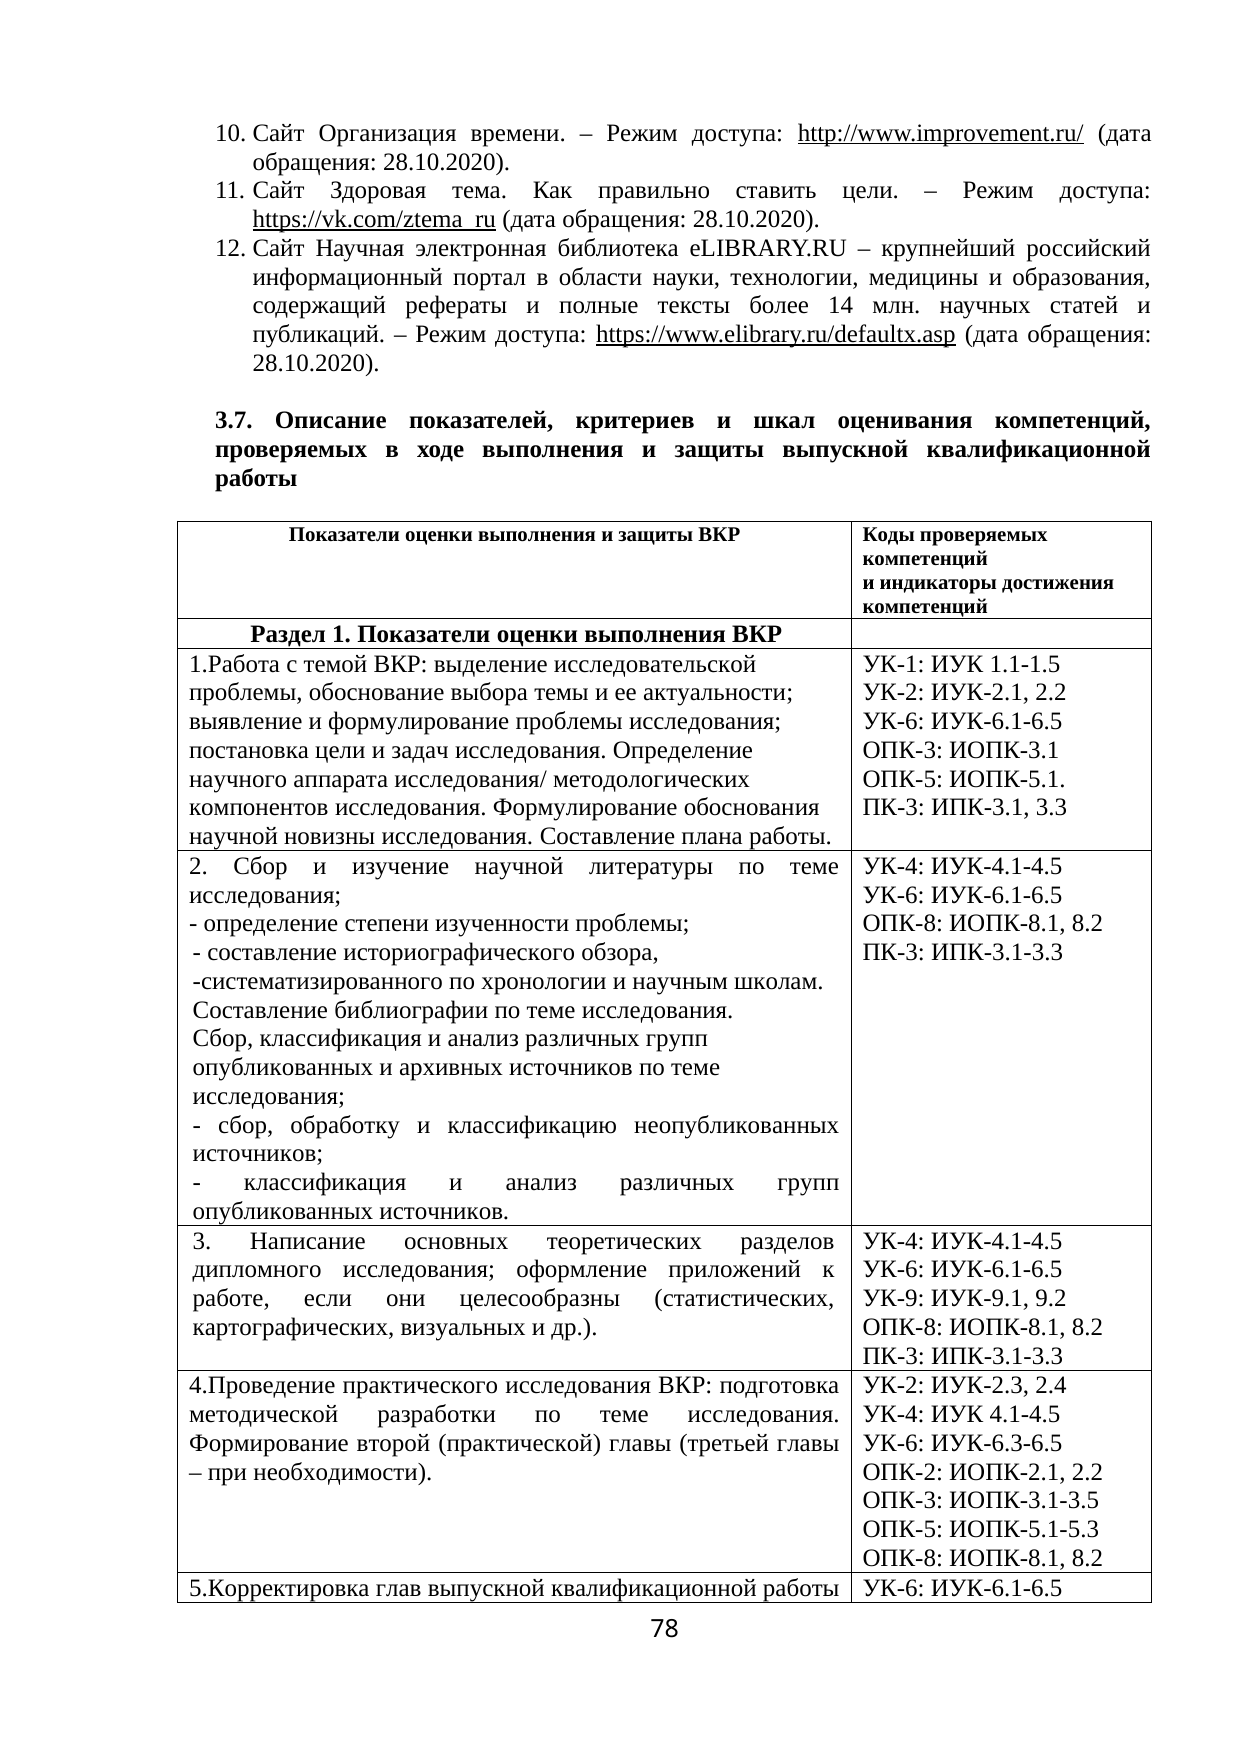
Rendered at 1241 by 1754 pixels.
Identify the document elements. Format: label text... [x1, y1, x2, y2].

table_cell УК-4: ИУК-4.1-4.5 УК-6: ИУК-6.1-6.5 УК-9: ИУК-9.1, 9.2 ОПК-8: ИОПК-8.1, 8.2 ПК-3: ИПК-3.1-3.3 [852, 1226, 1151, 1369]
table_cell 1.Работа с темой ВКР: выделение исследовательской проблемы, обоснование выбора темы и ее актуальности; выявление и формулирование проблемы исследования; постановка цели и задач исследования. Определение научного аппарата исследования/ методологических компонентов исследования. Формулирование обоснования научной новизны исследования. Составление плана работы. [178, 649, 851, 850]
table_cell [178, 1573, 851, 1602]
table_cell 3. Написание основных теоретических разделов дипломного исследования; оформление приложений к работе, если они целесообразны (статистических, картографических, визуальных и др.). [178, 1226, 851, 1369]
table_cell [852, 1573, 1151, 1602]
table_cell 4.Проведение практического исследования ВКР: подготовка методической разработки по теме исследования. Формирование второй (практической) главы (третьей главы – при необходимости). [178, 1371, 851, 1572]
table_cell 2. Сбор и изучение научной литературы по теме исследования; - определение степени изученности проблемы; - составление историографического обзора, -систематизированного по хронологии и научным школам. Составление библиографии по теме исследования. Сбор, классификация и анализ различных групп опубликованных и архивных источников по теме исследования; - сбор, обработку и классификацию неопубликованных источников; - классификация и анализ различных групп опубликованных источников. [178, 851, 851, 1225]
list Сайт Организация времени. – Режим доступа: http://www.improvement.ru/ (дата обращения: 28.10.2020). [215, 118, 1152, 176]
table_cell УК-4: ИУК-4.1-4.5 УК-6: ИУК-6.1-6.5 ОПК-8: ИОПК-8.1, 8.2 ПК-3: ИПК-3.1-3.3 [852, 851, 1151, 1225]
table_cell Раздел 1. Показатели оценки выполнения ВКР [178, 619, 851, 648]
list Сайт Научная электронная библиотека eLIBRARY.RU – крупнейший российский информационный портал в области науки, технологии, медицины и образования, содержащий рефераты и полные тексты более 14 млн. научных статей и публикаций. – Режим доступа: https://www.elibrary.ru/defaultx.asp (дата обращения: 28.10.2020). [215, 233, 1152, 377]
table_cell [852, 619, 1151, 648]
table_cell УК-2: ИУК-2.3, 2.4 УК-4: ИУК 4.1-4.5 УК-6: ИУК-6.3-6.5 ОПК-2: ИОПК-2.1, 2.2 ОПК-3: ИОПК-3.1-3.5 ОПК-5: ИОПК-5.1-5.3 ОПК-8: ИОПК-8.1, 8.2 [852, 1371, 1151, 1572]
list Сайт Здоровая тема. Как правильно ставить цели. – Режим доступа: https://vk.com/ztema_ru (дата обращения: 28.10.2020). [215, 176, 1152, 233]
table_header Показатели оценки выполнения и защиты ВКР [178, 522, 851, 618]
text 3.7. Описание показателей, критериев и шкал оценивания компетенций, проверяемых в ходе выполнения и защиты выпускной квалификационной работы [215, 406, 1152, 492]
table_cell УК-1: ИУК 1.1-1.5 УК-2: ИУК-2.1, 2.2 УК-6: ИУК-6.1-6.5 ОПК-3: ИОПК-3.1 ОПК-5: ИОПК-5.1. ПК-3: ИПК-3.1, 3.3 [852, 649, 1151, 850]
table_header Коды проверяемых компетенций и индикаторы достижения компетенций [852, 522, 1151, 618]
